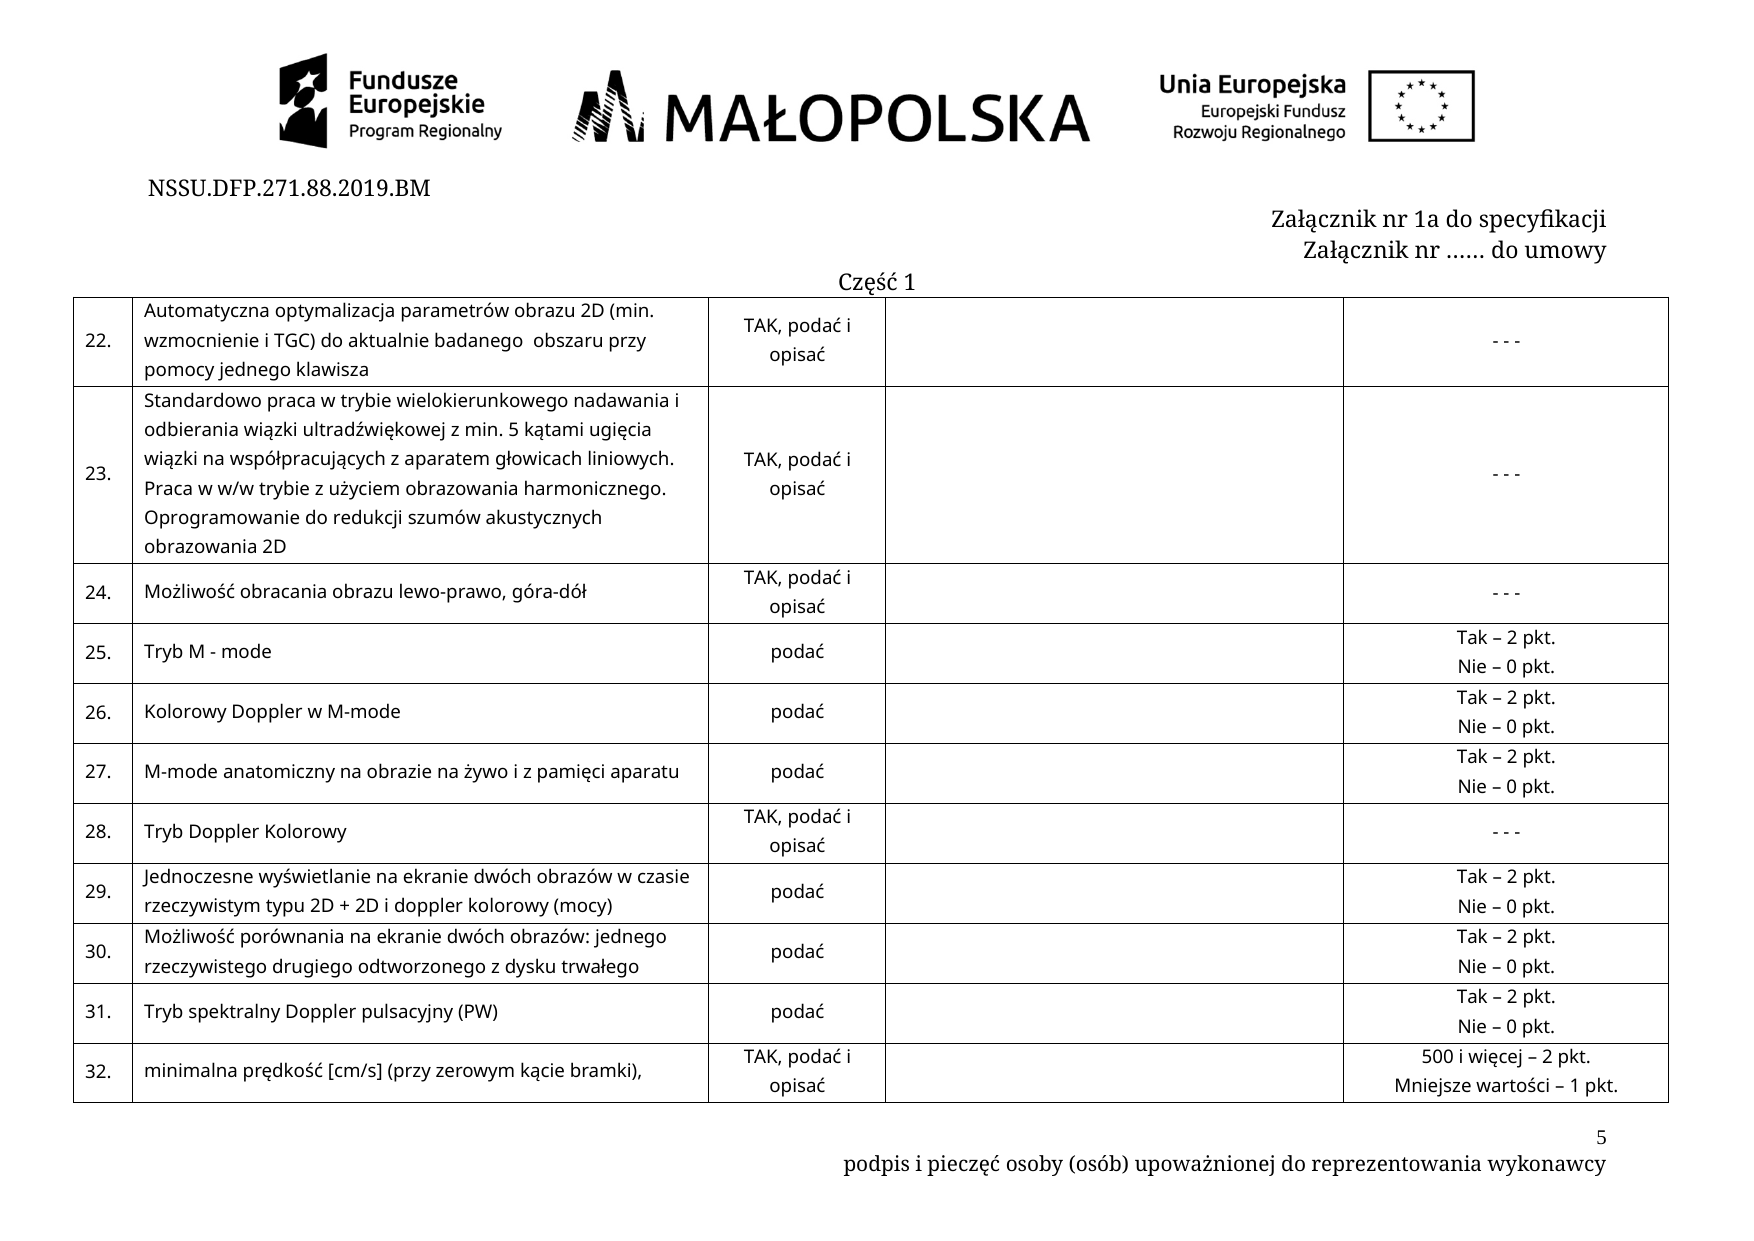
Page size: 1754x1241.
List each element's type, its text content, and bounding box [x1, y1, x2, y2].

table_cell [74, 744, 132, 802]
table_cell Tak – 2 pkt. Nie – 0 pkt. [1344, 744, 1668, 802]
table_cell 500 i więcej – 2 pkt. Mniejsze wartości – 1 pkt. [1344, 1044, 1668, 1102]
table_cell Tryb Doppler Kolorowy [133, 804, 708, 862]
table_cell [886, 924, 1343, 983]
table_cell M-mode anatomiczny na obrazie na żywo i z pamięci aparatu [133, 744, 708, 802]
table_cell [886, 564, 1343, 623]
table_cell Tak – 2 pkt. Nie – 0 pkt. [1344, 684, 1668, 743]
table_cell [74, 864, 132, 923]
table_cell podać [709, 684, 885, 743]
table_cell Możliwość porównania na ekranie dwóch obrazów: jednego rzeczywistego drugiego odtworzonego z dysku trwałego [133, 924, 708, 983]
table_cell [886, 298, 1343, 386]
table_cell [886, 804, 1343, 862]
table_cell [886, 1044, 1343, 1102]
table_cell Tak – 2 pkt. Nie – 0 pkt. [1344, 864, 1668, 923]
table_cell Możliwość obracania obrazu lewo-prawo, góra-dół [133, 564, 708, 623]
table_cell Tak – 2 pkt. Nie – 0 pkt. [1344, 984, 1668, 1042]
table_cell [74, 387, 132, 563]
table_cell [74, 624, 132, 683]
table_cell Automatyczna optymalizacja parametrów obrazu 2D (min. wzmocnienie i TGC) do aktualnie badanego obszaru przy pomocy jednego klawisza [133, 298, 708, 386]
table_cell [74, 924, 132, 983]
table_cell Tak – 2 pkt. Nie – 0 pkt. [1344, 624, 1668, 683]
table_cell [886, 864, 1343, 923]
table_cell [74, 298, 132, 386]
table_cell podać [709, 984, 885, 1042]
table_cell Jednoczesne wyświetlanie na ekranie dwóch obrazów w czasie rzeczywistym typu 2D + 2D i doppler kolorowy (mocy) [133, 864, 708, 923]
table_cell podać [709, 924, 885, 983]
table_cell - - - [1344, 564, 1668, 623]
table_cell [886, 624, 1343, 683]
table_cell [886, 684, 1343, 743]
table_cell [886, 984, 1343, 1042]
table_cell Kolorowy Doppler w M-mode [133, 684, 708, 743]
table_cell minimalna prędkość [cm/s] (przy zerowym kącie bramki), [133, 1044, 708, 1102]
table_cell TAK, podać i opisać [709, 298, 885, 386]
table_cell TAK, podać i opisać [709, 564, 885, 623]
table_cell TAK, podać i opisać [709, 804, 885, 862]
table_cell TAK, podać i opisać [709, 1044, 885, 1102]
table_cell TAK, podać i opisać [709, 387, 885, 563]
table_cell [74, 984, 132, 1042]
table_cell [74, 564, 132, 623]
picture [256, 29, 1498, 172]
table_cell podać [709, 744, 885, 802]
table_cell [886, 744, 1343, 802]
table_cell [74, 684, 132, 743]
table_cell [74, 804, 132, 862]
table_cell - - - [1344, 387, 1668, 563]
table_cell [886, 387, 1343, 563]
table_cell Tak – 2 pkt. Nie – 0 pkt. [1344, 924, 1668, 983]
table_cell - - - [1344, 298, 1668, 386]
table_cell podać [709, 864, 885, 923]
table_cell Tryb M - mode [133, 624, 708, 683]
table_cell Tryb spektralny Doppler pulsacyjny (PW) [133, 984, 708, 1042]
table_cell [74, 1044, 132, 1102]
table_cell podać [709, 624, 885, 683]
table_cell - - - [1344, 804, 1668, 862]
table_cell Standardowo praca w trybie wielokierunkowego nadawania i odbierania wiązki ultradźwiękowej z min. 5 kątami ugięcia wiązki na współpracujących z aparatem głowicach liniowych. Praca w w/w trybie z użyciem obrazowania harmonicznego. Oprogramowanie do redukcji szumów akustycznych obrazowania 2D [133, 387, 708, 563]
